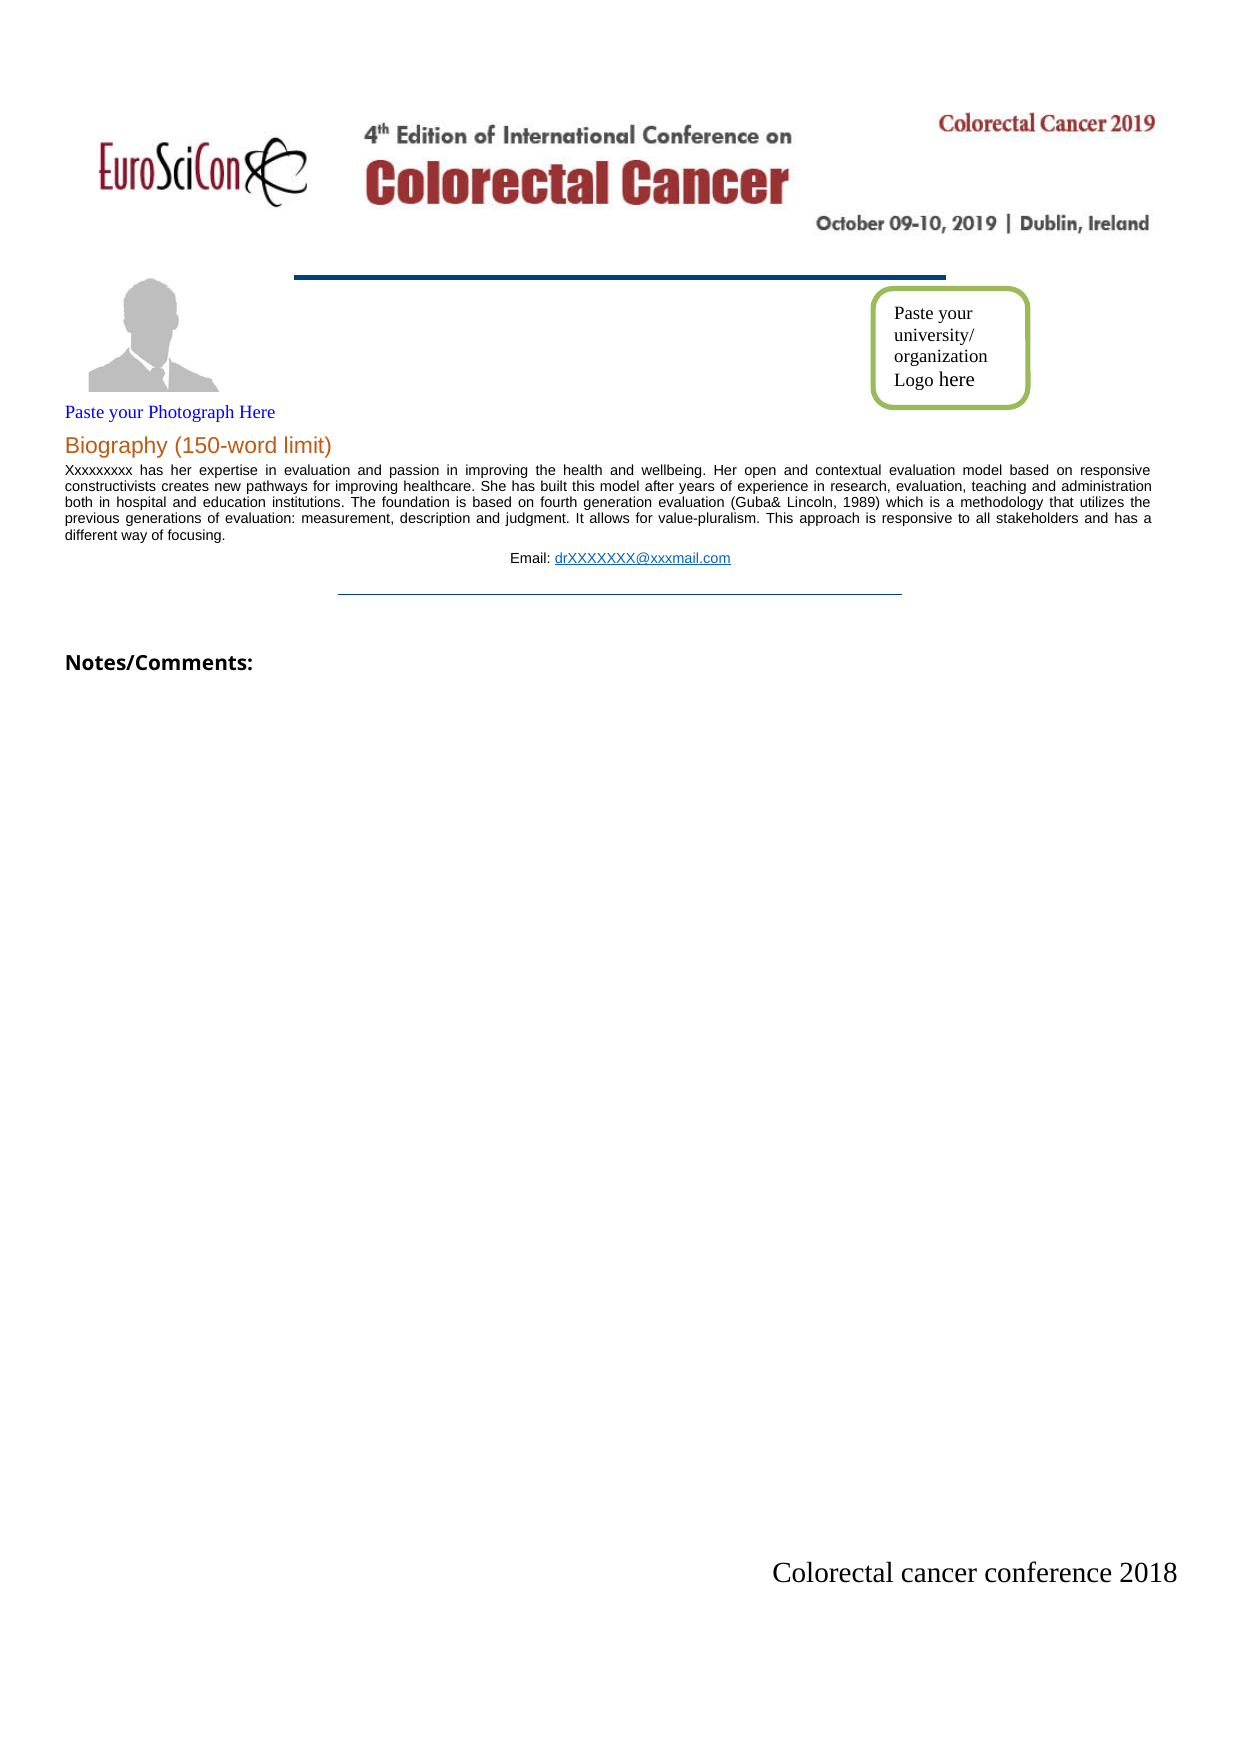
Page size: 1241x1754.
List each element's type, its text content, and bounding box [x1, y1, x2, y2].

text Paste your Photograph Here [64, 401, 737, 423]
text Xxxxxxxxx has her expertise in evaluation and passion in improving the health and wellbeing. Her open and contextual evaluation model based on responsive constructivists creates new pathways for improving healthcare. She has built this model after years of experience in research, evaluation, teaching and administration both in hospital and education institutions. The foundation is based on fourth generation evaluation (Guba& Lincoln, 1989) which is a methodology that utilizes the previous generations of evaluation: measurement, description and judgment. It allows for value-pluralism. This approach is responsive to all stakeholders and has a different way of focusing. [64, 463, 1154, 543]
text Biography (150-word limit) [64, 432, 737, 459]
text Notes/Comments: [64, 648, 1178, 677]
text Email: drXXXXXXX@xxxmail.com [504, 550, 737, 566]
picture [64, 105, 1179, 250]
picture [88, 278, 222, 392]
